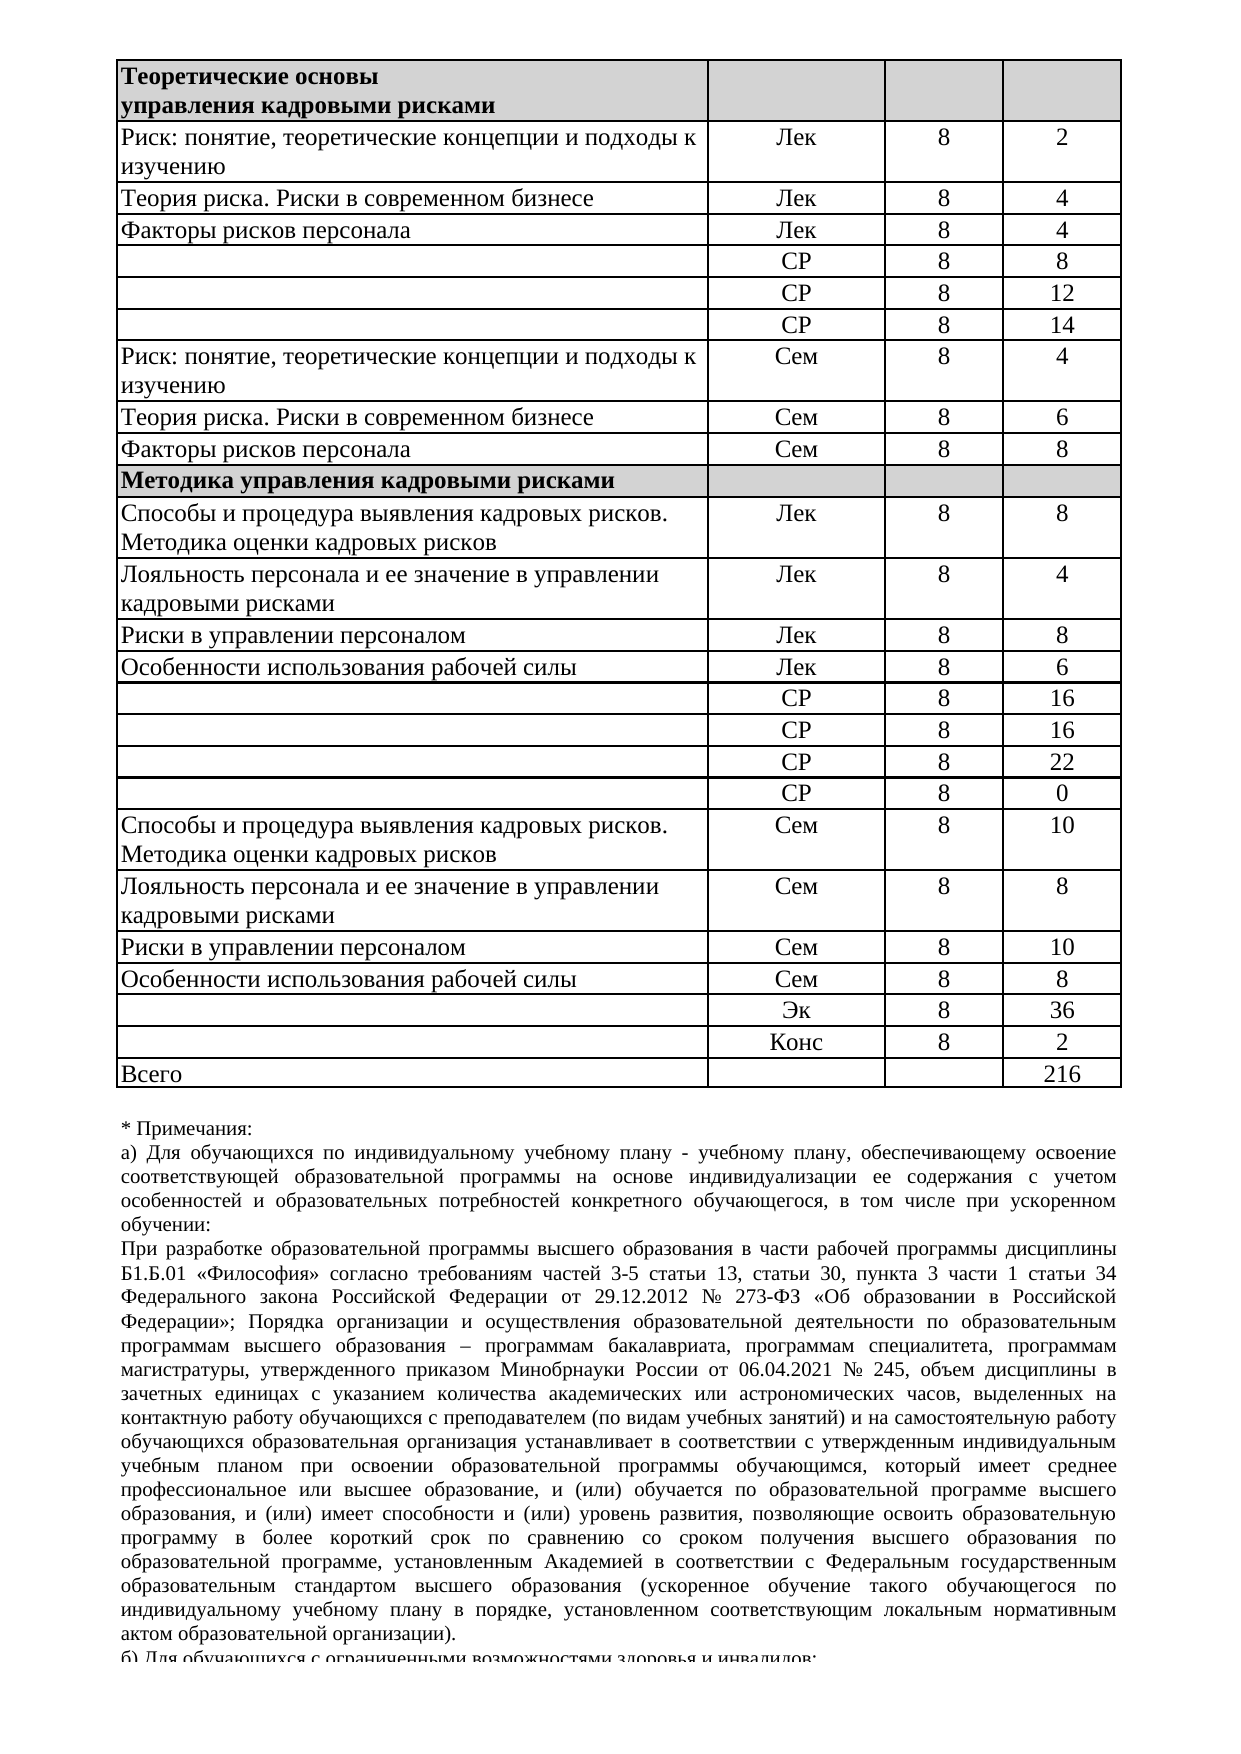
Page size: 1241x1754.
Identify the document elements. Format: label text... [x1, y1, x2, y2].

table_cell 8 [886, 498, 1002, 557]
table_cell 4 [1004, 559, 1120, 618]
table_cell 8 [886, 715, 1002, 745]
table_cell Риск: понятие, теоретические концепции и подходы к изучению [118, 122, 707, 181]
table_cell Лек [709, 183, 884, 213]
table_cell Способы и процедура выявления кадровых рисков. Методика оценки кадровых рисков [118, 498, 707, 557]
table_cell СР [709, 715, 884, 745]
table_cell 2 [1004, 1027, 1120, 1057]
table_cell [118, 278, 707, 308]
table_cell [709, 466, 884, 496]
table_cell Теория риска. Риски в современном бизнесе [118, 402, 707, 432]
table_cell 8 [886, 810, 1002, 869]
table_cell 16 [1004, 715, 1120, 745]
table_cell СР [709, 779, 884, 808]
table_cell 8 [1004, 871, 1120, 930]
table_cell * Примечания: а) Для обучающихся по индивидуальному учебному плану - учебному плану, обеспечивающему освоение соответствующей образовательной программы на основе индивидуализации ее содержания с учетом особенностей и образовательных потребностей конкретного обучающегося, в том числе при ускоренном обучении: При разработке образовательной программы высшего образования в части рабочей программы дисциплины Б1.Б.01 «Философия» согласно требованиям частей 3-5 статьи 13, статьи 30, пункта 3 части 1 статьи 34 Федерального закона Российской Федерации от 29.12.2012 № 273-ФЗ «Об образовании в Российской Федерации»; Порядка организации и осуществления образовательной деятельности по образовательным программам высшего образования – программам бакалавриата, программам специалитета, программам магистратуры, утвержденного приказом Минобрнауки России от 06.04.2021 № 245, объем дисциплины в зачетных единицах с указанием количества академических или астрономических часов, выделенных на контактную работу обучающихся с преподавателем (по видам учебных занятий) и на самостоятельную работу обучающихся образовательная организация устанавливает в соответствии с утвержденным индивидуальным учебным планом при освоении образовательной программы обучающимся, который имеет среднее профессиональное или высшее образование, и (или) обучается по образовательной программе высшего образования, и (или) имеет способности и (или) уровень развития, позволяющие освоить образовательную программу в более короткий срок по сравнению со сроком получения высшего образования по образовательной программе, установленным Академией в соответствии с Федеральным государственным образовательным стандартом высшего образования (ускоренное обучение такого обучающегося по индивидуальному учебному плану в порядке, установленном соответствующим локальным нормативным актом образовательной организации). б) Для обучающихся с ограниченными возможностями здоровья и инвалидов: [117, 1088, 1121, 1661]
table_cell Сем [709, 871, 884, 930]
table_cell [118, 995, 707, 1025]
table_cell 8 [886, 122, 1002, 181]
table_cell Сем [709, 810, 884, 869]
table_cell 8 [886, 871, 1002, 930]
table_cell СР [709, 310, 884, 339]
table_cell Лек [709, 215, 884, 244]
table_cell [886, 1059, 1002, 1086]
table_cell Сем [709, 341, 884, 400]
table_cell 8 [886, 215, 1002, 244]
table_cell 6 [1004, 652, 1120, 681]
table_cell Лек [709, 498, 884, 557]
table_cell 36 [1004, 995, 1120, 1025]
table_cell 8 [886, 652, 1002, 681]
table_cell 8 [886, 964, 1002, 993]
table_cell 14 [1004, 310, 1120, 339]
table_cell 216 [1004, 1059, 1120, 1086]
table_cell Риски в управлении персоналом [118, 932, 707, 962]
table_cell СР [709, 278, 884, 308]
table_header [886, 61, 1002, 120]
table_cell [118, 747, 707, 776]
table_cell 4 [1004, 183, 1120, 213]
table_cell 8 [886, 434, 1002, 463]
table_cell Эк [709, 995, 884, 1025]
table_cell 8 [886, 932, 1002, 962]
table_cell Лояльность персонала и ее значение в управлении кадровыми рисками [118, 559, 707, 618]
table_cell 8 [886, 246, 1002, 276]
table_cell [118, 1027, 707, 1057]
table_cell 8 [886, 747, 1002, 776]
table_cell 8 [886, 779, 1002, 808]
table_cell Лек [709, 620, 884, 650]
table_cell Сем [709, 932, 884, 962]
table_cell 10 [1004, 810, 1120, 869]
table_cell Лояльность персонала и ее значение в управлении кадровыми рисками [118, 871, 707, 930]
table_header [709, 61, 884, 120]
table_cell 8 [886, 620, 1002, 650]
table_cell 8 [1004, 964, 1120, 993]
table_cell Лек [709, 122, 884, 181]
table_cell 8 [1004, 498, 1120, 557]
table_cell Методика управления кадровыми рисками [118, 466, 707, 496]
table_header Теоретические основы управления кадровыми рисками [118, 61, 707, 120]
table_cell 12 [1004, 278, 1120, 308]
table_cell [118, 715, 707, 745]
table_cell Конс [709, 1027, 884, 1057]
table_cell СР [709, 747, 884, 776]
table_cell Факторы рисков персонала [118, 434, 707, 463]
table_cell 4 [1004, 341, 1120, 400]
table_header [1004, 61, 1120, 120]
table_cell [886, 466, 1002, 496]
table_cell 8 [886, 278, 1002, 308]
table_cell 8 [886, 402, 1002, 432]
table_cell 8 [1004, 434, 1120, 463]
table_cell Особенности использования рабочей силы [118, 652, 707, 681]
table_cell [709, 1059, 884, 1086]
table_cell Сем [709, 434, 884, 463]
table_cell 6 [1004, 402, 1120, 432]
table_cell [118, 310, 707, 339]
table_cell Факторы рисков персонала [118, 215, 707, 244]
table_cell 16 [1004, 684, 1120, 713]
table_cell 8 [886, 341, 1002, 400]
table_cell Лек [709, 559, 884, 618]
table_cell Особенности использования рабочей силы [118, 964, 707, 993]
table_cell 22 [1004, 747, 1120, 776]
table_cell 10 [1004, 932, 1120, 962]
table_cell [1004, 466, 1120, 496]
table_cell 8 [1004, 246, 1120, 276]
table_cell СР [709, 246, 884, 276]
table_cell Лек [709, 652, 884, 681]
table_cell 8 [886, 183, 1002, 213]
table_cell Всего [118, 1059, 707, 1086]
table_cell СР [709, 684, 884, 713]
table_cell Теория риска. Риски в современном бизнесе [118, 183, 707, 213]
table_cell 8 [886, 995, 1002, 1025]
table_cell Способы и процедура выявления кадровых рисков. Методика оценки кадровых рисков [118, 810, 707, 869]
table_cell [118, 684, 707, 713]
table_cell 0 [1004, 779, 1120, 808]
table_cell Риски в управлении персоналом [118, 620, 707, 650]
table_cell 8 [886, 559, 1002, 618]
table_cell 8 [886, 684, 1002, 713]
table_cell 4 [1004, 215, 1120, 244]
table_cell [118, 246, 707, 276]
table_cell Риск: понятие, теоретические концепции и подходы к изучению [118, 341, 707, 400]
table_cell 2 [1004, 122, 1120, 181]
table_cell 8 [1004, 620, 1120, 650]
table_cell [118, 779, 707, 808]
table_cell Сем [709, 964, 884, 993]
table_cell Сем [709, 402, 884, 432]
table_cell 8 [886, 310, 1002, 339]
table_cell 8 [886, 1027, 1002, 1057]
